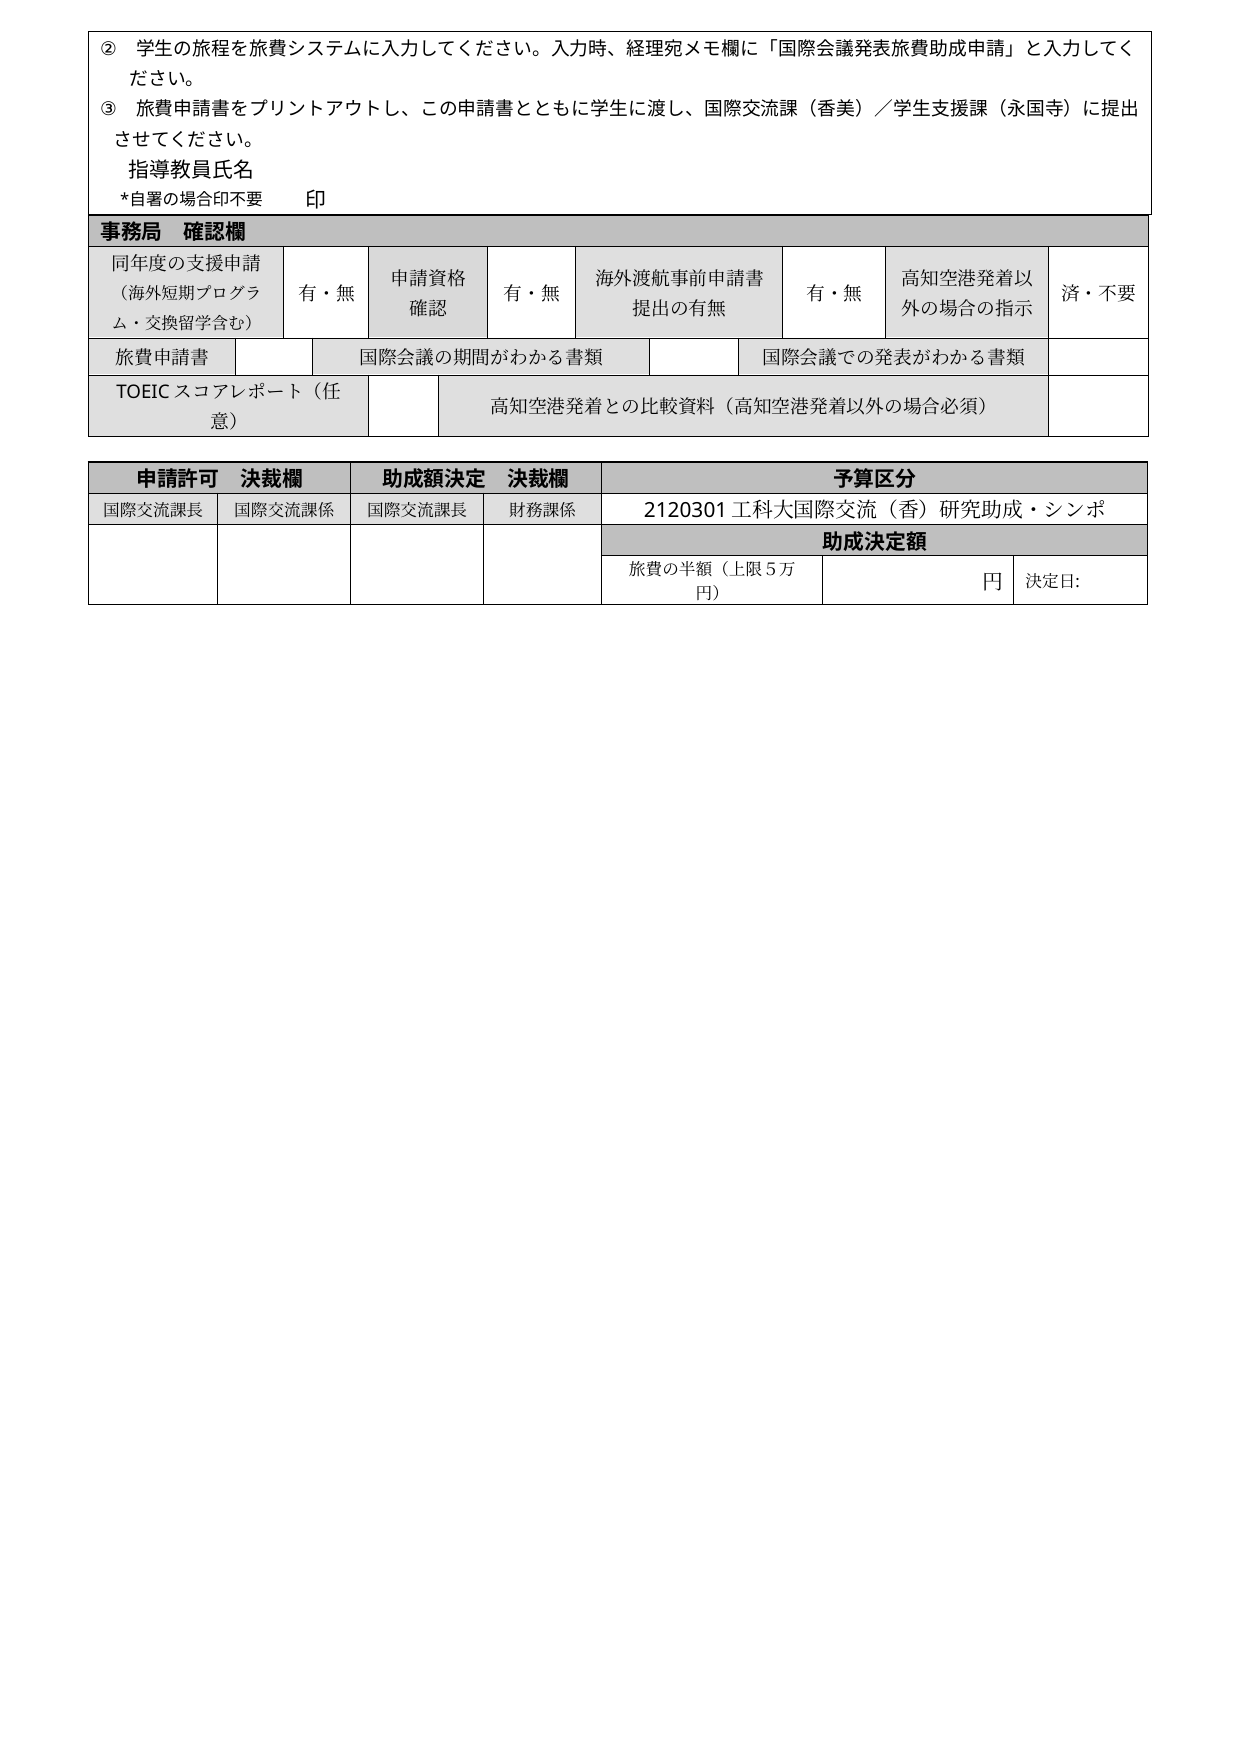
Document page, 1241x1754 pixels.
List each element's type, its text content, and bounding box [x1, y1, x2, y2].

table_cell 2120301工科大国際交流（香）研究助成・シンポ [602, 494, 1147, 524]
table_cell [236, 339, 312, 374]
table_cell 財務課係 [484, 494, 601, 524]
table_cell 円 [823, 556, 1013, 604]
table_cell 有・無 [284, 247, 368, 337]
table_cell 国際交流課長 [351, 494, 483, 524]
table_header 事務局 確認欄 [89, 216, 1148, 246]
table_cell 済・不要 [1049, 247, 1148, 337]
table_cell [218, 525, 350, 604]
table_cell 旅費申請書 [89, 339, 235, 374]
table_cell 印 [294, 153, 1151, 213]
table_cell [351, 525, 483, 604]
table_cell [650, 339, 738, 374]
table_cell 有・無 [783, 247, 885, 337]
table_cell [89, 32, 1151, 153]
table_cell [484, 525, 601, 604]
table_cell 国際交流課長 [89, 494, 217, 524]
table_cell 決定日: [1014, 556, 1147, 604]
table_cell 国際会議での発表がわかる書類 [739, 339, 1048, 374]
table_cell 高知空港発着との比較資料（高知空港発着以外の場合必須） [439, 376, 1048, 436]
table_cell 申請資格 確認 [369, 247, 487, 337]
table_cell 指導教員氏名 *自署の場合印不要 [89, 153, 293, 213]
table_header 予算区分 [602, 463, 1147, 493]
table_cell 有・無 [488, 247, 575, 337]
table_cell [1049, 376, 1148, 436]
table_cell TOEICスコアレポート（任意） [89, 376, 368, 436]
table_cell 国際会議の期間がわかる書類 [313, 339, 649, 374]
table_cell [1049, 339, 1148, 374]
table_header 助成額決定 決裁欄 [351, 463, 601, 493]
table_cell [89, 525, 217, 604]
table_cell 高知空港発着以外の場合の指示 [886, 247, 1048, 337]
table_cell 国際交流課係 [218, 494, 350, 524]
table_cell 助成決定額 [602, 525, 1147, 555]
table_cell 海外渡航事前申請書提出の有無 [576, 247, 782, 337]
table_cell 同年度の支援申請 （海外短期プログラム・交換留学含む） [89, 247, 283, 337]
table_header 申請許可 決裁欄 [89, 463, 350, 493]
table_cell 旅費の半額（上限５万円） [602, 556, 822, 604]
table_cell [369, 376, 438, 436]
